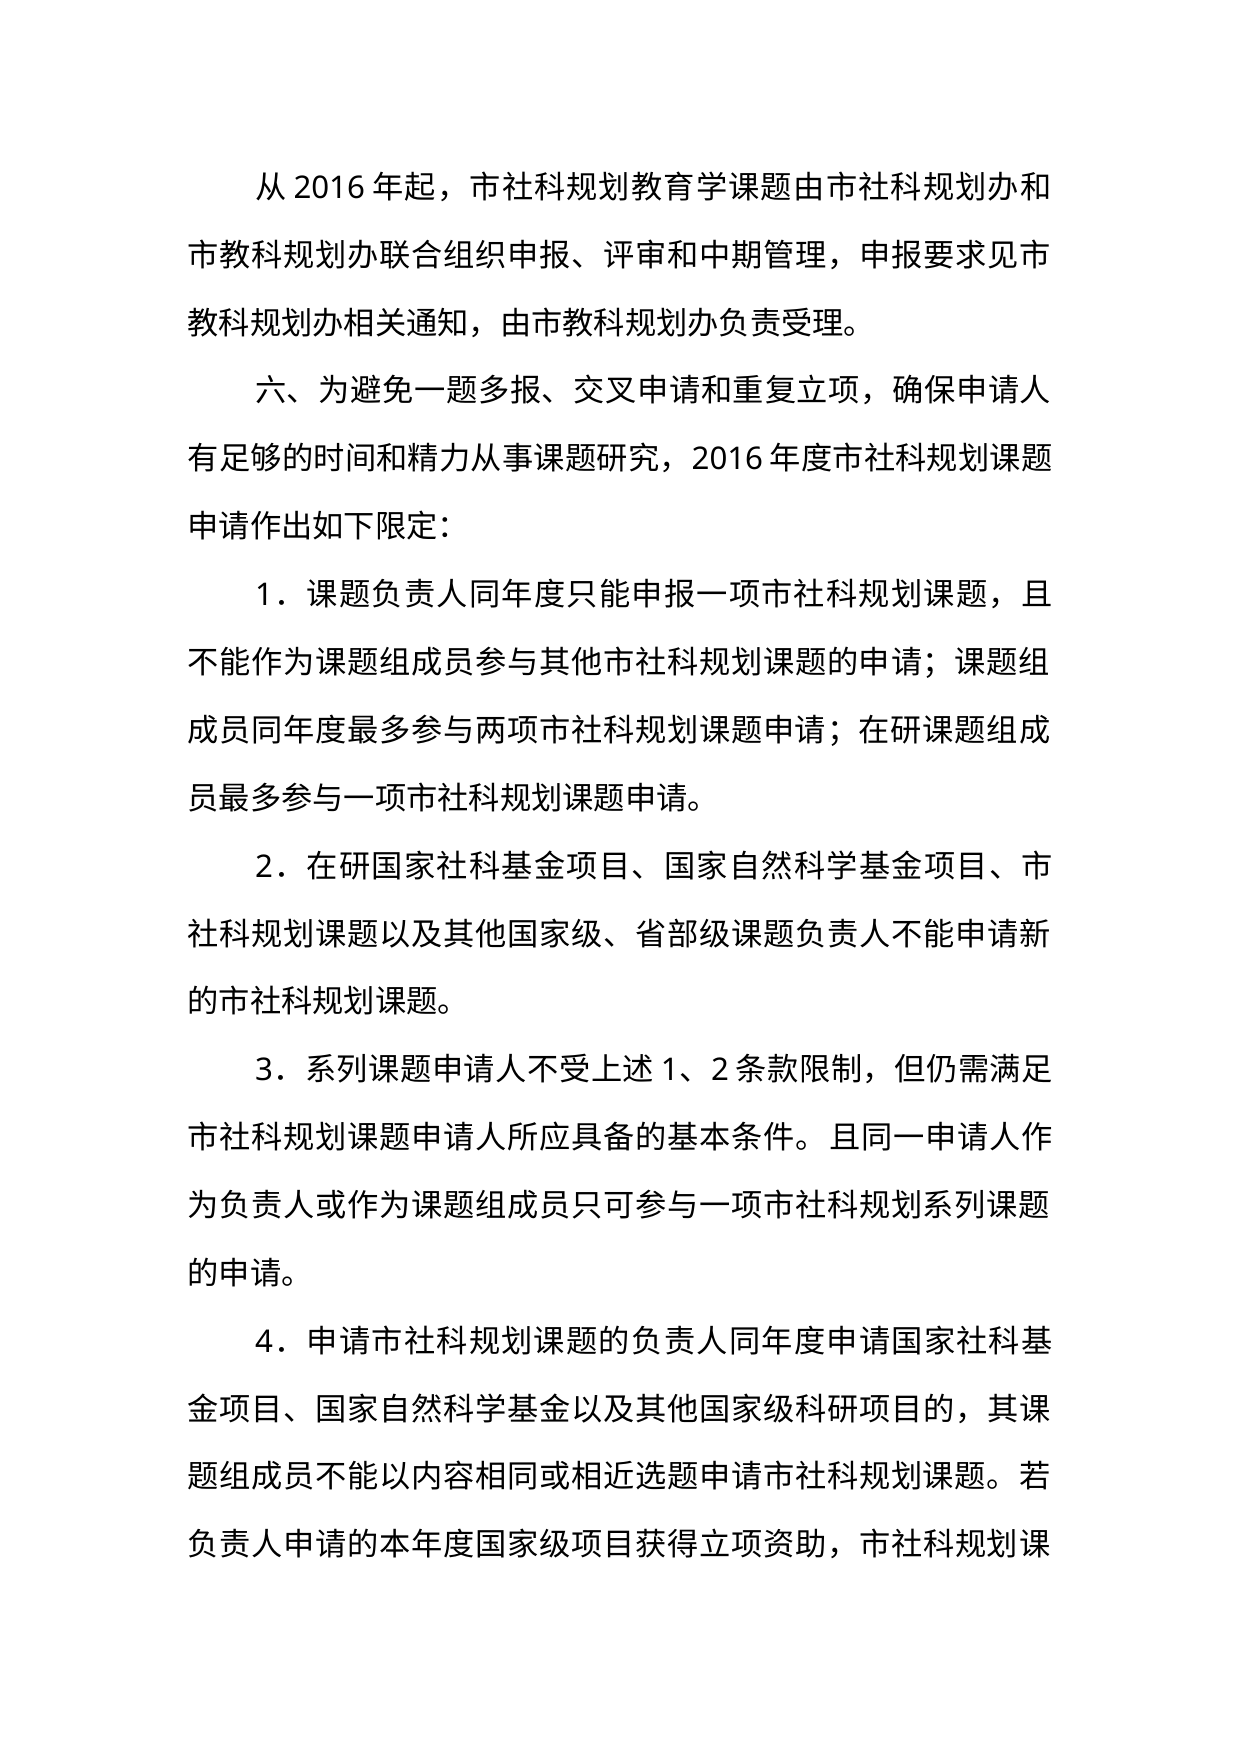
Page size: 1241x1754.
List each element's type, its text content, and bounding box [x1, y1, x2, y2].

text 2．在研国家社科基金项目、国家自然科学基金项目、市社科规划课题以及其他国家级、省部级课题负责人不能申请新的市社科规划课题。 [187, 841, 1053, 1022]
text 3．系列课题申请人不受上述1、2条款限制，但仍需满足市社科规划课题申请人所应具备的基本条件。且同一申请人作为负责人或作为课题组成员只可参与一项市社科规划系列课题的申请。 [187, 1044, 1053, 1293]
text 从2016年起，市社科规划教育学课题由市社科规划办和市教科规划办联合组织申报、评审和中期管理，申报要求见市教科规划办相关通知，由市教科规划办负责受理。 [187, 162, 1053, 343]
text 1．课题负责人同年度只能申报一项市社科规划课题，且不能作为课题组成员参与其他市社科规划课题的申请；课题组成员同年度最多参与两项市社科规划课题申请；在研课题组成员最多参与一项市社科规划课题申请。 [187, 569, 1053, 818]
text 六、为避免一题多报、交叉申请和重复立项，确保申请人有足够的时间和精力从事课题研究，2016年度市社科规划课题申请作出如下限定： [187, 366, 1053, 547]
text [187, 1316, 1053, 1565]
